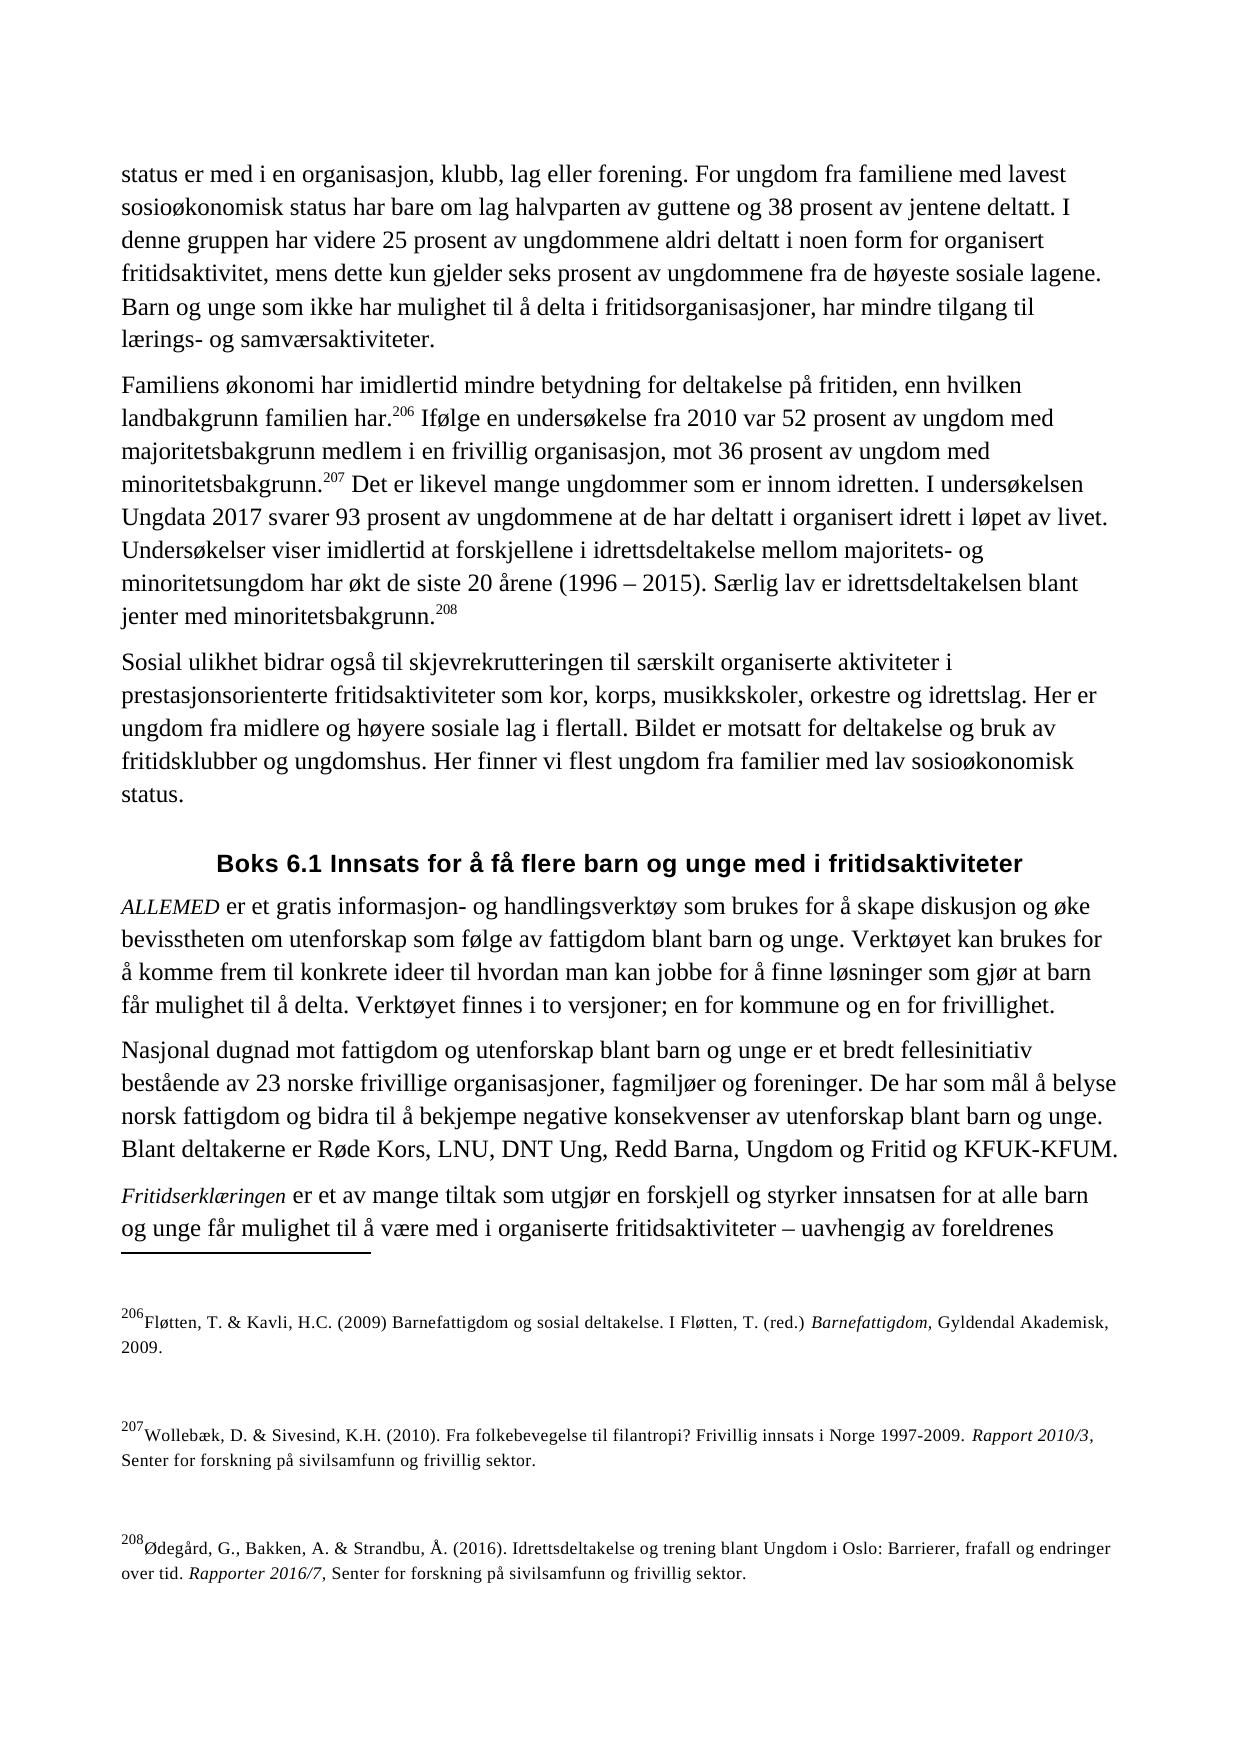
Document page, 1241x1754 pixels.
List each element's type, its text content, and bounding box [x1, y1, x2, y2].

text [121, 1180, 1119, 1242]
text Sosial ulikhet bidrar også til skjevrekrutteringen til særskilt organiserte aktiviteter i prestasjonsorienterte fritidsaktiviteter som kor, korps, musikkskoler, orkestre og idrettslag. Her er ungdom fra midlere og høyere sosiale lag i flertall. Bildet er motsatt for deltakelse og bruk av fritidsklubber og ungdomshus. Her finner vi flest ungdom fra familier med lav sosioøkonomisk status. [121, 647, 1119, 808]
text Familiens økonomi har imidlertid mindre betydning for deltakelse på fritiden, enn hvilken landbakgrunn familien har. Ifølge en undersøkelse fra 2010 var 52 prosent av ungdom med majoritetsbakgrunn medlem i en frivillig organisasjon, mot 36 prosent av ungdom med minoritetsbakgrunn. Det er likevel mange ungdommer som er innom idretten. I undersøkelsen Ungdata 2017 svarer 93 prosent av ungdommene at de har deltatt i organisert idrett i løpet av livet. Undersøkelser viser imidlertid at forskjellene i idrettsdeltakelse mellom majoritets- og minoritetsungdom har økt de siste 20 årene (1996 – 2015). Særlig lav er idrettsdeltakelsen blant jenter med minoritetsbakgrunn. [121, 370, 1119, 630]
text Innsats for å få flere barn og unge med i fritidsaktiviteter [121, 849, 1119, 878]
text ALLEMED er et gratis informasjon- og handlingsverktøy som brukes for å skape diskusjon og øke bevisstheten om utenforskap som følge av fattigdom blant barn og unge. Verktøyet kan brukes for å komme frem til konkrete ideer til hvordan man kan jobbe for å finne løsninger som gjør at barn får mulighet til å delta. Verktøyet finnes i to versjoner; en for kommune og en for frivillighet. [121, 891, 1119, 1018]
text Nasjonal dugnad mot fattigdom og utenforskap blant barn og unge er et bredt fellesinitiativ bestående av 23 norske frivillige organisasjoner, fagmiljøer og foreninger. De har som mål å belyse norsk fattigdom og bidra til å bekjempe negative konsekvenser av utenforskap blant barn og unge. Blant deltakerne er Røde Kors, LNU, DNT Ung, Redd Barna, Ungdom og Fritid og KFUK-KFUM. [121, 1035, 1119, 1163]
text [121, 159, 1119, 353]
